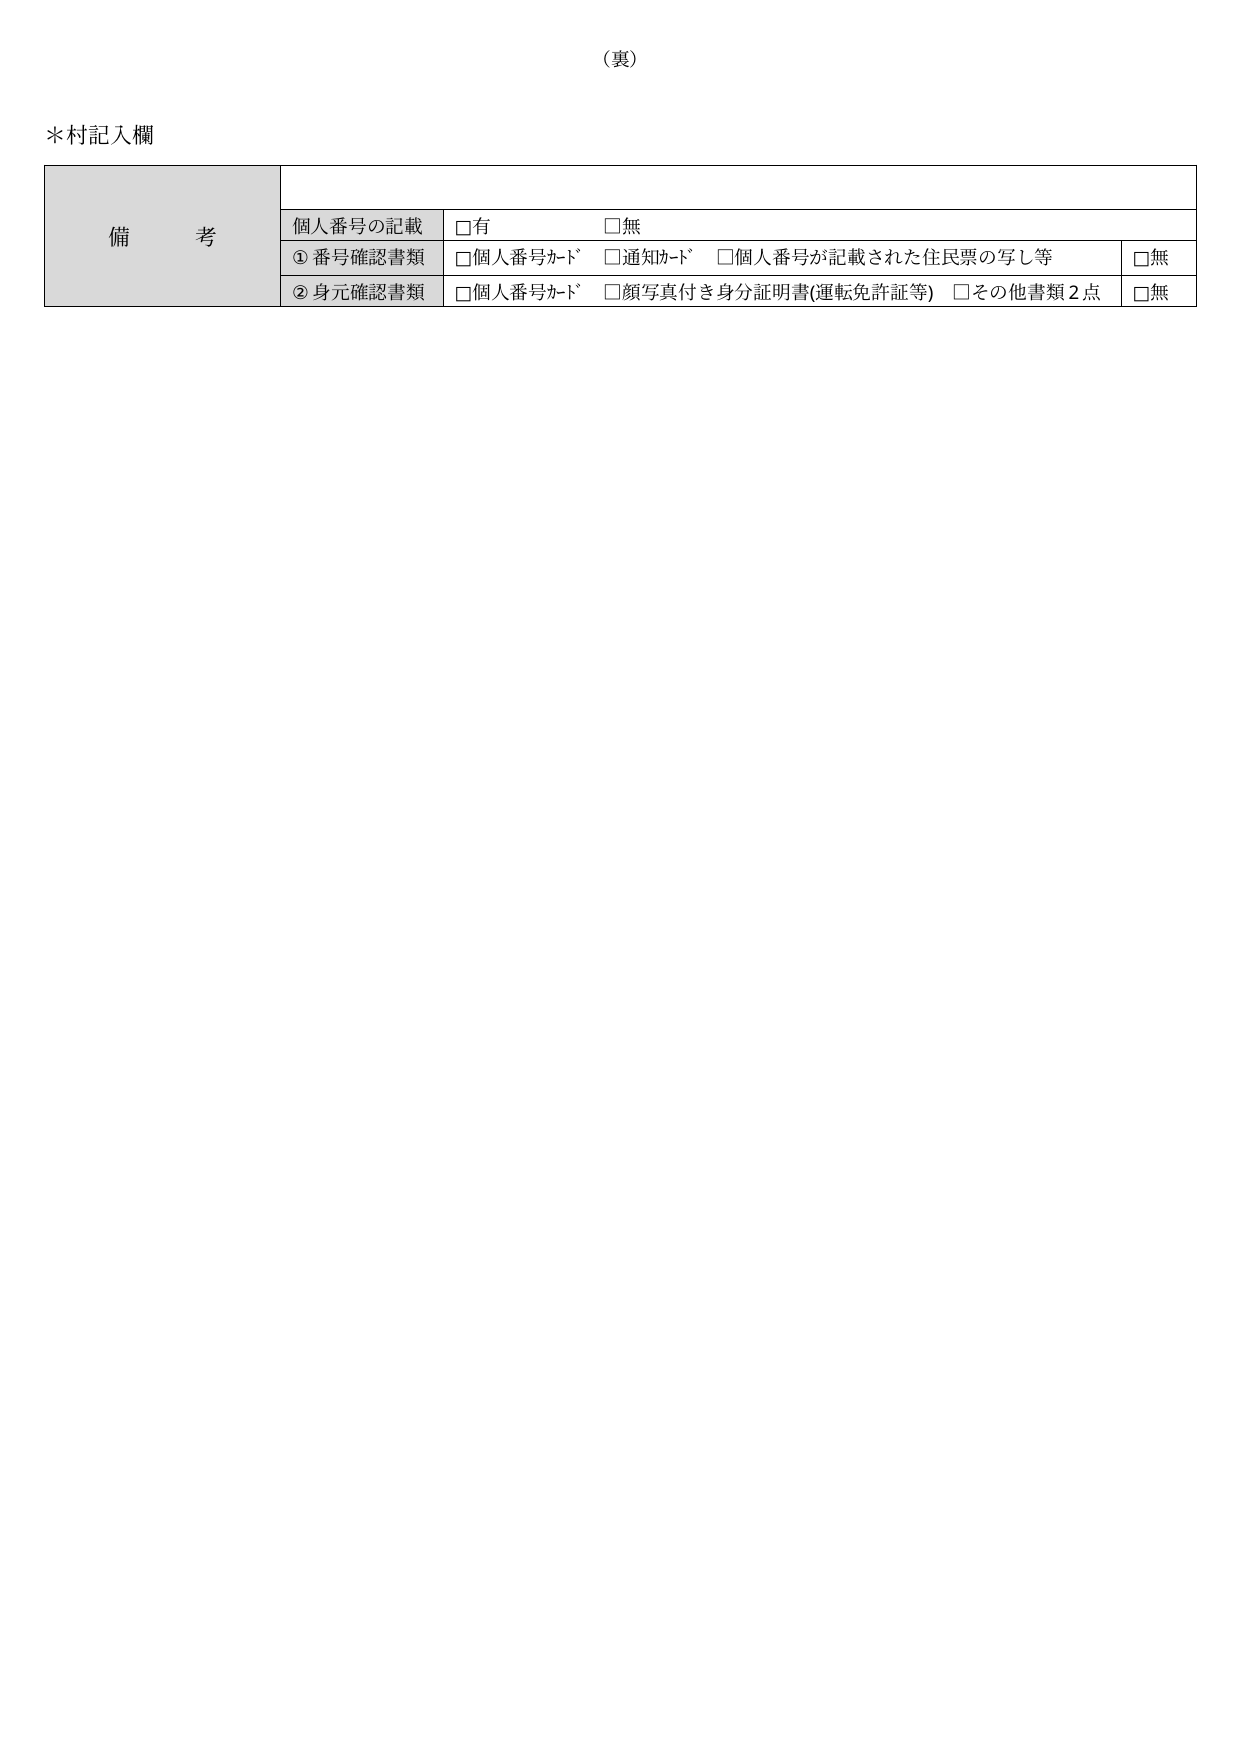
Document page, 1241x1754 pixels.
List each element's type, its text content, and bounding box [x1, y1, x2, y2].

table_cell ②身元確認書類 [281, 276, 443, 306]
table_cell □個人番号ｶｰﾄﾞ □顔写真付き身分証明書(運転免許証等) □その他書類2点 [444, 276, 1121, 306]
table_header 備 考 [45, 166, 280, 306]
table_cell □無 [1122, 241, 1196, 275]
table_cell □個人番号ｶｰﾄﾞ □通知ｶｰﾄﾞ □個人番号が記載された住民票の写し等 [444, 241, 1121, 275]
table_header [281, 166, 1196, 209]
text ＊村記入欄 [44, 104, 1152, 164]
table_cell □無 [1122, 276, 1196, 306]
table_cell ①番号確認書類 [281, 241, 443, 275]
table_cell □有 □無 [444, 210, 1196, 240]
table_cell 個人番号の記載 [281, 210, 443, 240]
text （裏） [89, 43, 1152, 74]
